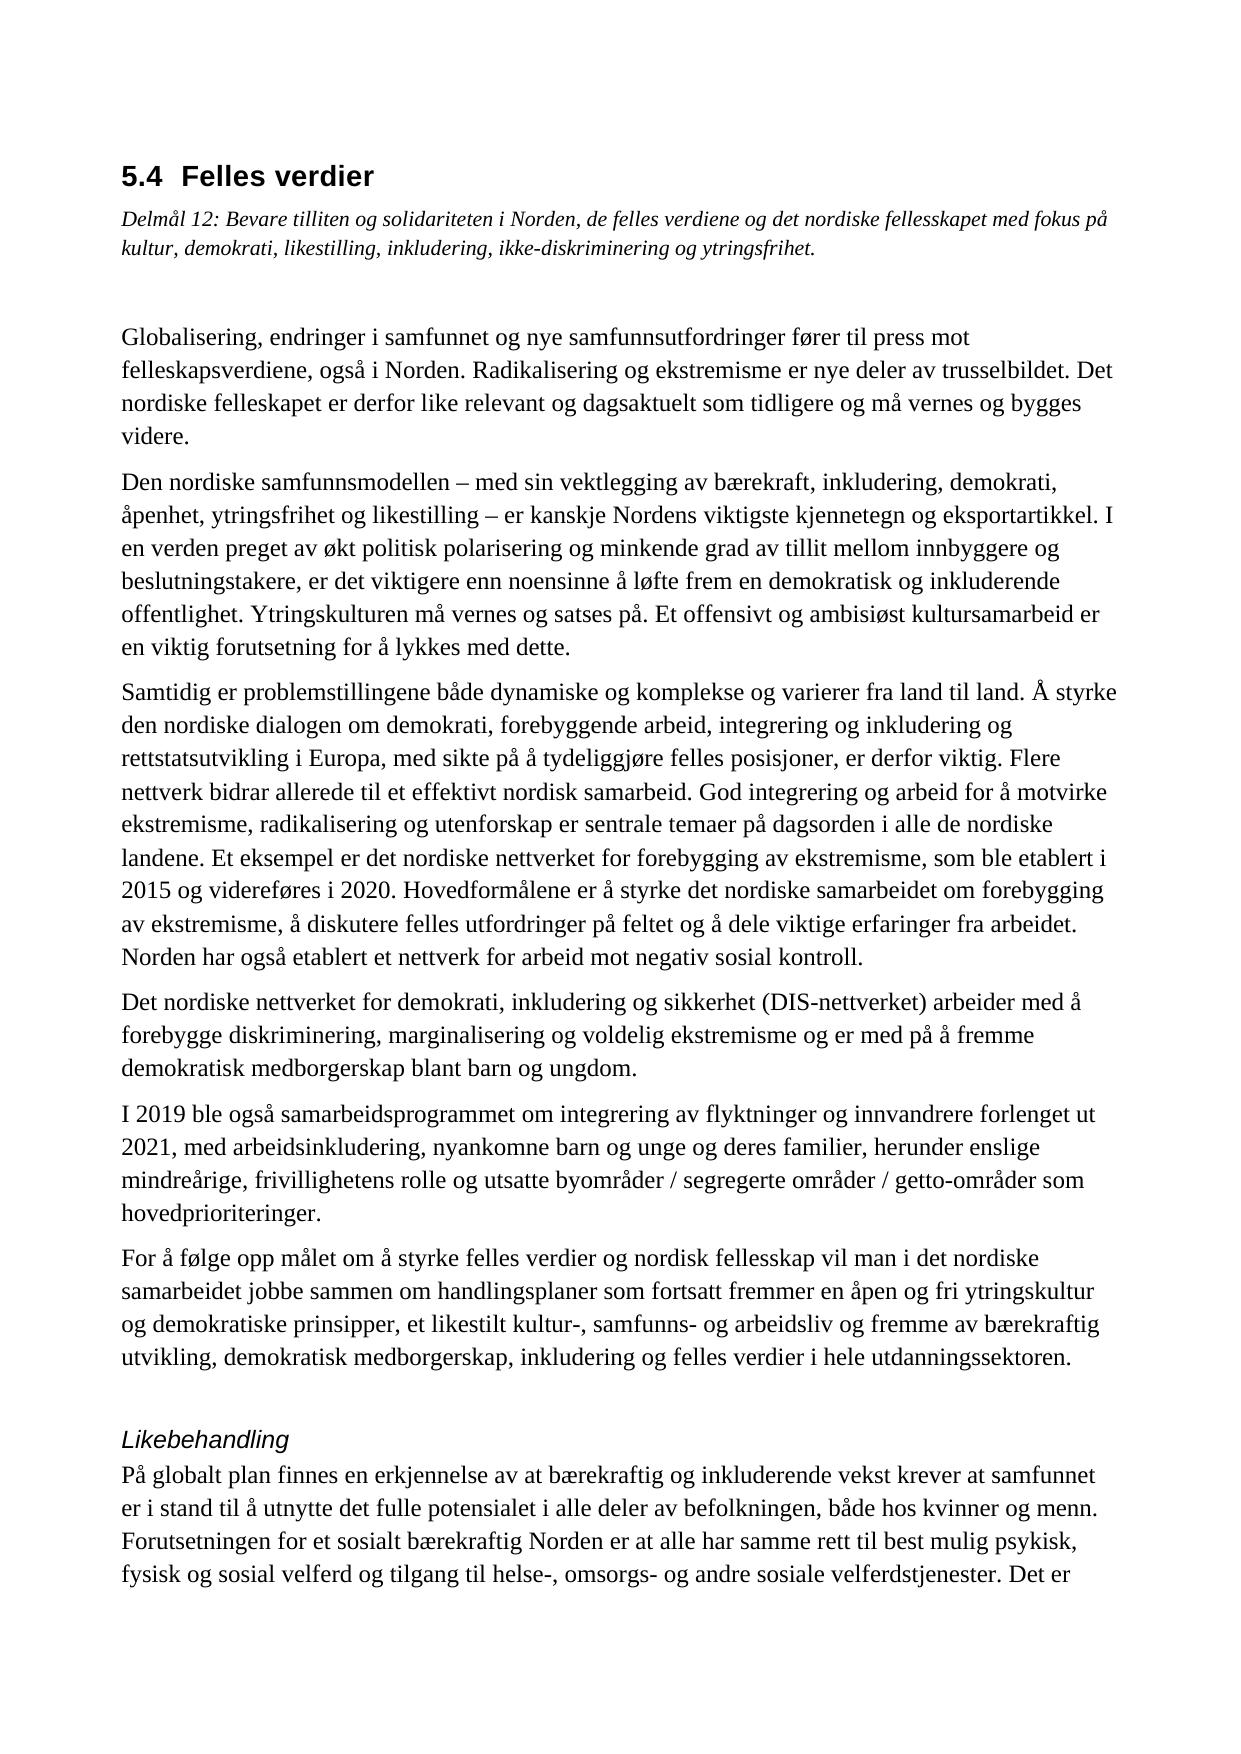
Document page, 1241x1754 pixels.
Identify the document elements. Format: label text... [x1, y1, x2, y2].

subtitle Felles verdier [121, 159, 1119, 193]
text Globalisering, endringer i samfunnet og nye samfunnsutfordringer fører til press mot felleskapsverdiene, også i Norden. Radikalisering og ekstremisme er nye deler av trusselbildet. Det nordiske felleskapet er derfor like relevant og dagsaktuelt som tidligere og må vernes og bygges videre. [121, 322, 1119, 450]
text Likebehandling [121, 1425, 1119, 1454]
text Samtidig er problemstillingene både dynamiske og komplekse og varierer fra land til land. Å styrke den nordiske dialogen om demokrati, forebyggende arbeid, integrering og inkludering og rettstatsutvikling i Europa, med sikte på å tydeliggjøre felles posisjoner, er derfor viktig. Flere nettverk bidrar allerede til et effektivt nordisk samarbeid. God integrering og arbeid for å motvirke ekstremisme, radikalisering og utenforskap er sentrale temaer på dagsorden i alle de nordiske landene. Et eksempel er det nordiske nettverket for forebygging av ekstremisme, som ble etablert i 2015 og videreføres i 2020. Hovedformålene er å styrke det nordiske samarbeidet om forebygging av ekstremisme, å diskutere felles utfordringer på feltet og å dele viktige erfaringer fra arbeidet. Norden har også etablert et nettverk for arbeid mot negativ sosial kontroll. [121, 677, 1119, 970]
text Delmål 12: Bevare tilliten og solidariteten i Norden, de felles verdiene og det nordiske fellesskapet med fokus på kultur, demokrati, likestilling, inkludering, ikke-diskriminering og ytringsfrihet. [121, 206, 1119, 261]
text Den nordiske samfunnsmodellen – med sin vektlegging av bærekraft, inkludering, demokrati, åpenhet, ytringsfrihet og likestilling – er kanskje Nordens viktigste kjennetegn og eksportartikkel. I en verden preget av økt politisk polarisering og minkende grad av tillit mellom innbyggere og beslutningstakere, er det viktigere enn noensinne å løfte frem en demokratisk og inkluderende offentlighet. Ytringskulturen må vernes og satses på. Et offensivt og ambisiøst kultursamarbeid er en viktig forutsetning for å lykkes med dette. [121, 467, 1119, 661]
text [121, 1460, 1119, 1588]
text I 2019 ble også samarbeidsprogrammet om integrering av flyktninger og innvandrere forlenget ut 2021, med arbeidsinkludering, nyankomne barn og unge og deres familier, herunder enslige mindreårige, frivillighetens rolle og utsatte byområder / segregerte områder / getto-områder som hovedprioriteringer. [121, 1099, 1119, 1227]
text For å følge opp målet om å styrke felles verdier og nordisk fellesskap vil man i det nordiske samarbeidet jobbe sammen om handlingsplaner som fortsatt fremmer en åpen og fri ytringskultur og demokratiske prinsipper, et likestilt kultur-, samfunns- og arbeidsliv og fremme av bærekraftig utvikling, demokratisk medborgerskap, inkludering og felles verdier i hele utdanningssektoren. [121, 1243, 1119, 1371]
text Det nordiske nettverket for demokrati, inkludering og sikkerhet (DIS-nettverket) arbeider med å forebygge diskriminering, marginalisering og voldelig ekstremisme og er med på å fremme demokratisk medborgerskap blant barn og ungdom. [121, 987, 1119, 1082]
